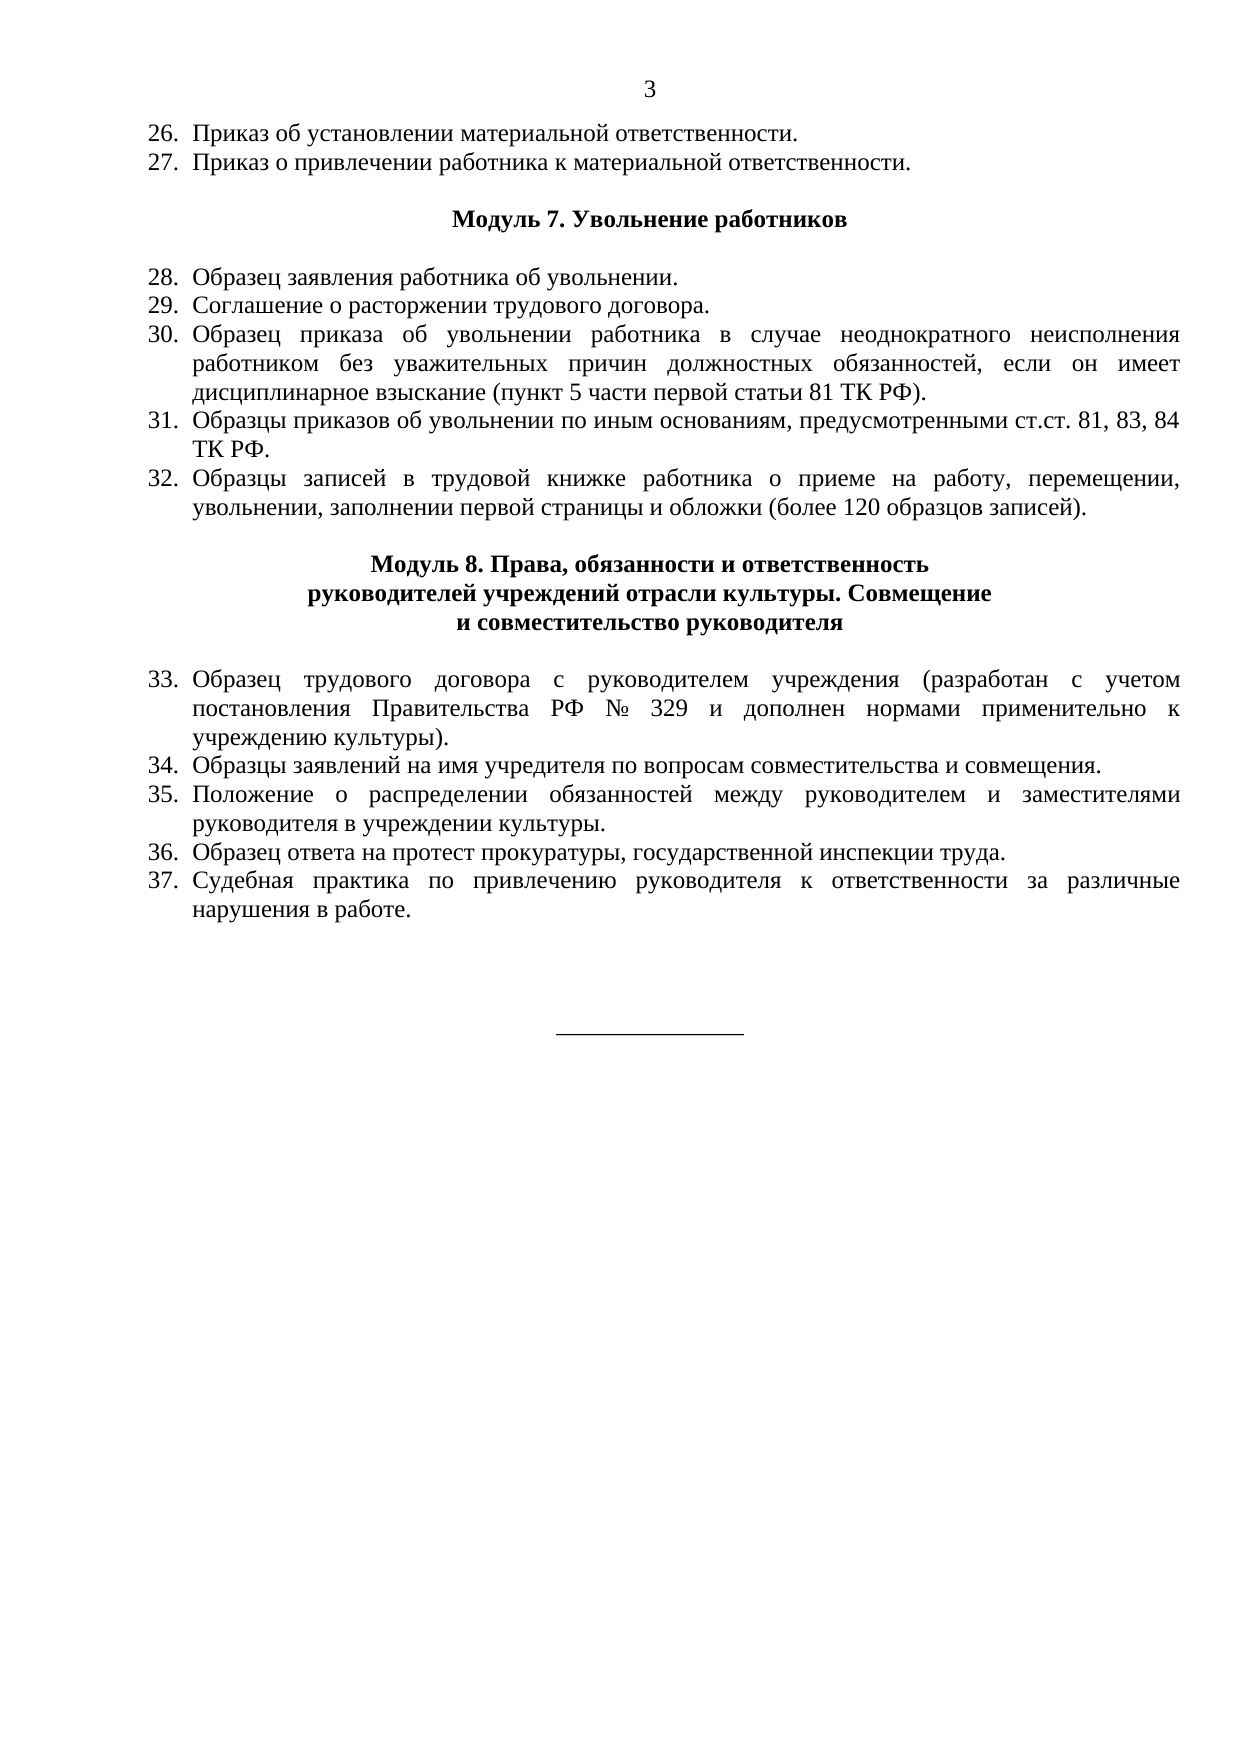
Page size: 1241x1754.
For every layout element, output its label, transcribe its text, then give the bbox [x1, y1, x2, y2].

text _______________ [118, 1009, 1181, 1038]
list Образец приказа об увольнении работника в случае неоднократного неисполнения работником без уважительных причин должностных обязанностей, если он имеет дисциплинарное взыскание (пункт 5 части первой статьи 81 ТК РФ). [148, 319, 1181, 406]
list Приказ о привлечении работника к материальной ответственности. [148, 147, 1181, 176]
list Приказ об установлении материальной ответственности. [148, 118, 1181, 147]
list Образец трудового договора с руководителем учреждения (разработан с учетом постановления Правительства РФ № 329 и дополнен нормами применительно к учреждению культуры). [148, 664, 1181, 751]
list Образцы заявлений на имя учредителя по вопросам совместительства и совмещения. [148, 751, 1181, 779]
list Соглашение о расторжении трудового договора. [148, 291, 1181, 319]
list Образец ответа на протест прокуратуры, государственной инспекции труда. [148, 837, 1181, 866]
text Модуль 7. Увольнение работников [295, 204, 1004, 233]
text Модуль 8. Права, обязанности и ответственность руководителей учреждений отрасли культуры. Совмещение и совместительство руководителя [295, 549, 1004, 636]
list Судебная практика по привлечению руководителя к ответственности за различные нарушения в работе. [148, 866, 1181, 923]
list Образцы приказов об увольнении по иным основаниям, предусмотренными ст.ст. 81, 83, 84 ТК РФ. [148, 406, 1181, 463]
list Образцы записей в трудовой книжке работника о приеме на работу, перемещении, увольнении, заполнении первой страницы и обложки (более 120 образцов записей). [148, 463, 1181, 521]
list Положение о распределении обязанностей между руководителем и заместителями руководителя в учреждении культуры. [148, 779, 1181, 837]
list Образец заявления работника об увольнении. [148, 262, 1181, 291]
